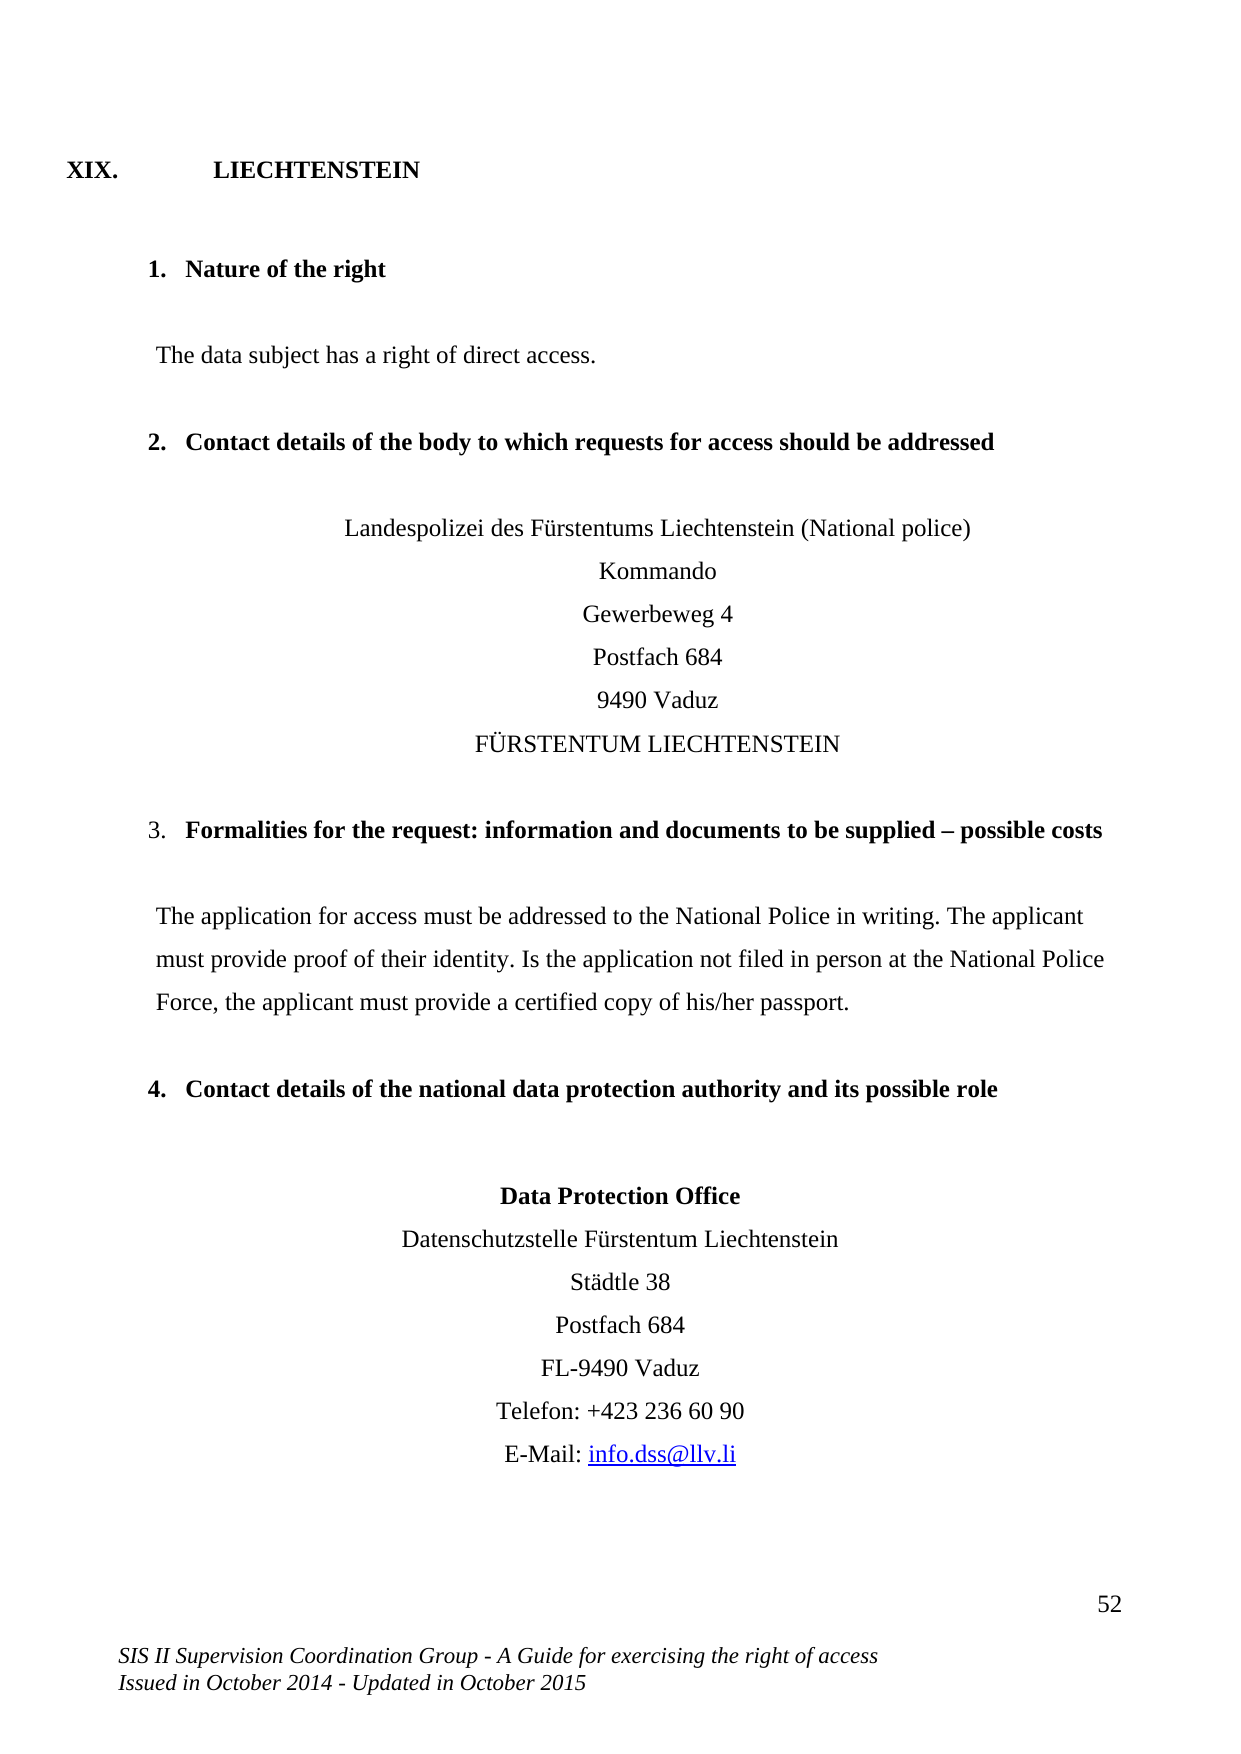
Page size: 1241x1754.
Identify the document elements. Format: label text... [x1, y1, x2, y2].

list The application for access must be addressed to the National Police in writing. The applicant must provide proof of their identity. Is the application not filed in person at the National Police Force, the applicant must provide a certified copy of his/her passport. [156, 901, 1122, 1016]
list Landespolizei des Fürstentums Liechtenstein (National police) [193, 513, 1122, 542]
list Formalities for the request: information and documents to be supplied – possible costs [148, 815, 1122, 844]
list 9490 Vaduz [193, 686, 1122, 714]
text E-Mail: info.dss@llv.li [118, 1439, 1122, 1468]
text Städtle 38 [118, 1267, 1122, 1296]
text FL-9490 Vaduz [118, 1353, 1122, 1382]
list FÜRSTENTUM LIECHTENSTEIN [193, 729, 1122, 757]
list Contact details of the body to which requests for access should be addressed [148, 427, 1122, 456]
list The data subject has a right of direct access. [156, 341, 1122, 369]
text Postfach 684 [118, 1310, 1122, 1339]
list Postfach 684 [193, 642, 1122, 671]
subtitle LIECHTENSTEIN [118, 156, 1122, 184]
list Kommando [193, 556, 1122, 585]
text Data Protection Office Datenschutzstelle Fürstentum Liechtenstein [118, 1181, 1122, 1253]
list Gewerbeweg 4 [193, 599, 1122, 628]
text Telefon: +423 236 60 90 [118, 1396, 1122, 1425]
list Nature of the right [148, 254, 1122, 283]
list Contact details of the national data protection authority and its possible role [148, 1074, 1122, 1102]
